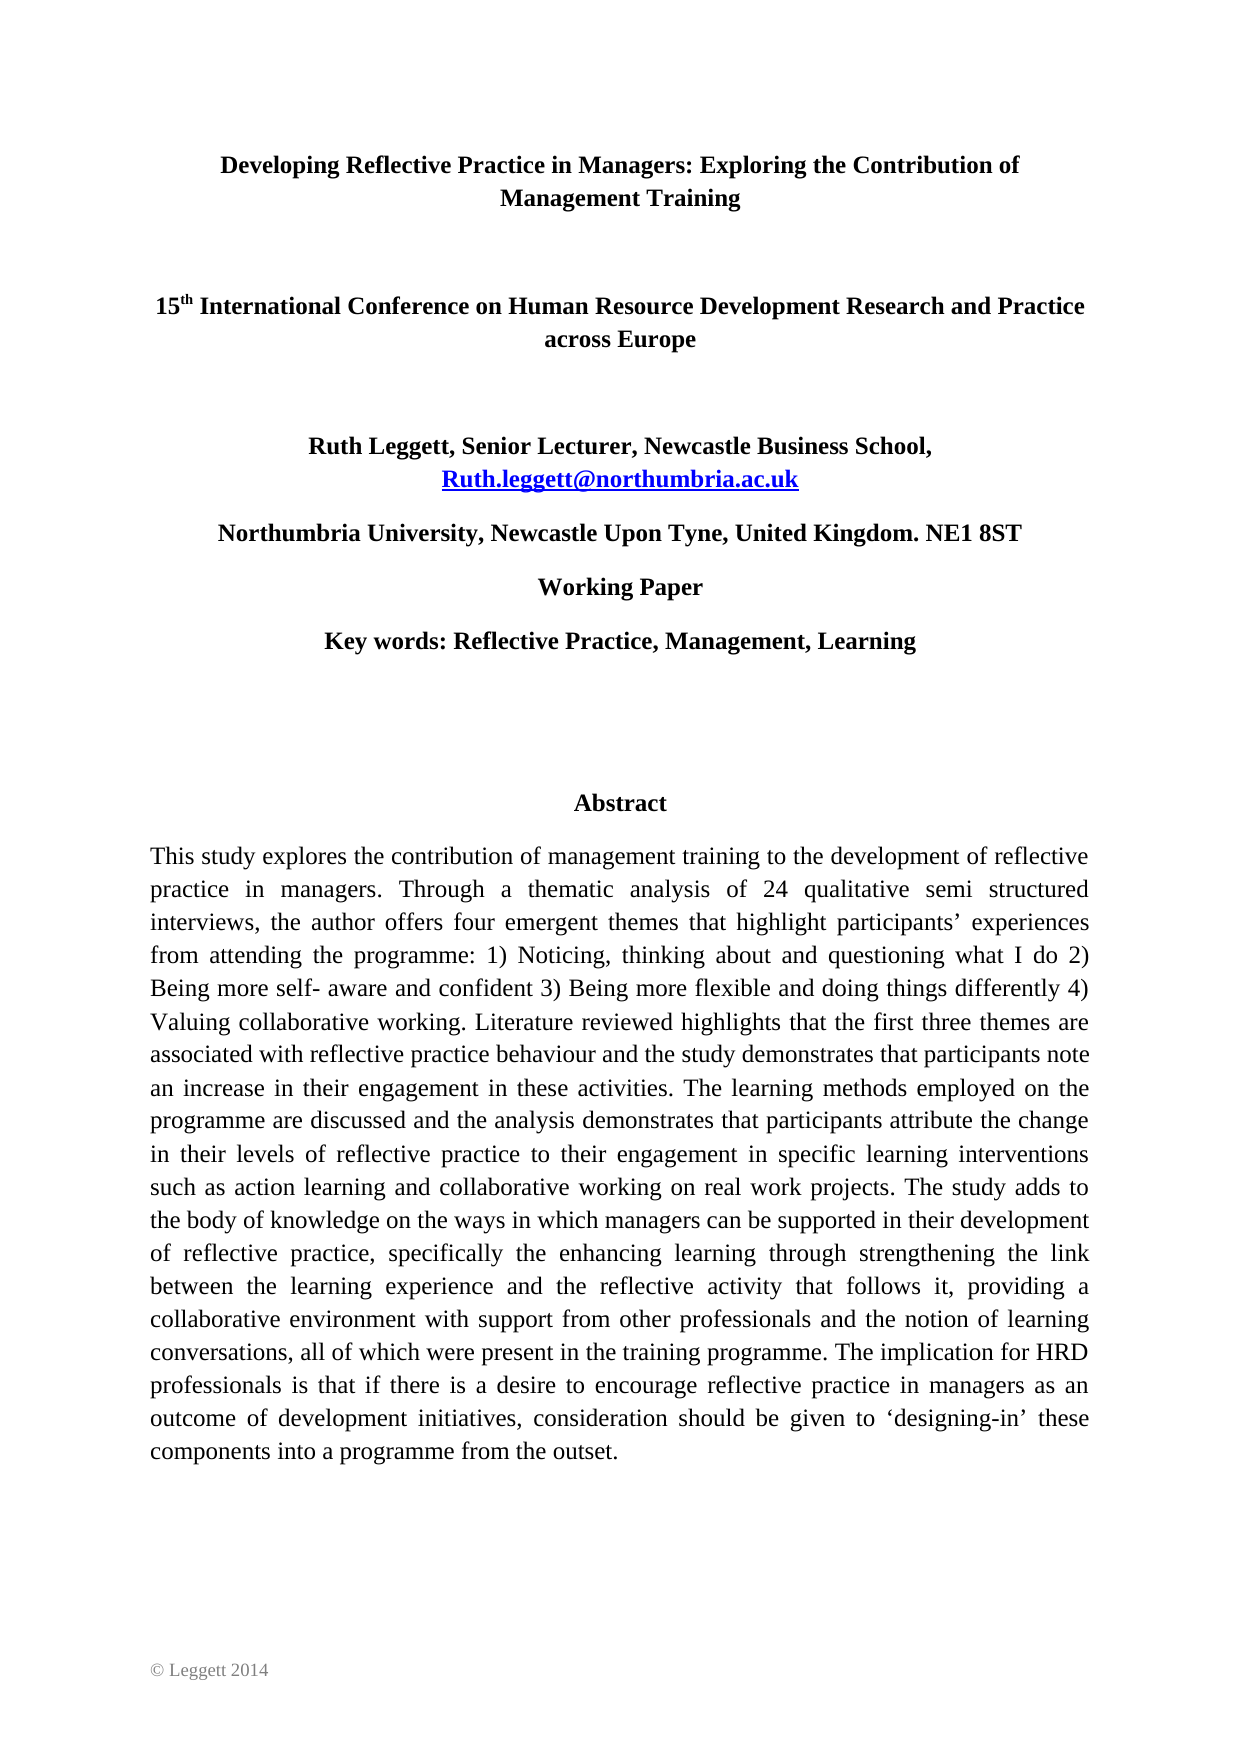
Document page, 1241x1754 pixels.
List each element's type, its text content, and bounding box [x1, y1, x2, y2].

text This study explores the contribution of management training to the development of reflective practice in managers. Through a thematic analysis of 24 qualitative semi structured interviews, the author offers four emergent themes that highlight participants’ experiences from attending the programme: 1) Noticing, thinking about and questioning what I do 2) Being more self- aware and confident 3) Being more flexible and doing things differently 4) Valuing collaborative working. Literature reviewed highlights that the first three themes are associated with reflective practice behaviour and the study demonstrates that participants note an increase in their engagement in these activities. The learning methods employed on the programme are discussed and the analysis demonstrates that participants attribute the change in their levels of reflective practice to their engagement in specific learning interventions such as action learning and collaborative working on real work projects. The study adds to the body of knowledge on the ways in which managers can be supported in their development of reflective practice, specifically the enhancing learning through strengthening the link between the learning experience and the reflective activity that follows it, providing a collaborative environment with support from other professionals and the notion of learning conversations, all of which were present in the training programme. The implication for HRD professionals is that if there is a desire to encourage reflective practice in managers as an outcome of development initiatives, consideration should be given to ‘designing-in’ these components into a programme from the outset. [150, 841, 1090, 1464]
text Working Paper [150, 572, 1090, 601]
text Ruth Leggett, Senior Lecturer, Newcastle Business School, Ruth.leggett@northumbria.ac.uk [150, 431, 1090, 493]
text Abstract [150, 788, 1090, 816]
text 15th International Conference on Human Resource Development Research and Practice across Europe [150, 291, 1090, 352]
text Northumbria University, Newcastle Upon Tyne, United Kingdom. NE1 8ST [150, 518, 1090, 547]
text Developing Reflective Practice in Managers: Exploring the Contribution of Management Training [150, 150, 1090, 212]
text Key words: Reflective Practice, Management, Learning [150, 626, 1090, 655]
